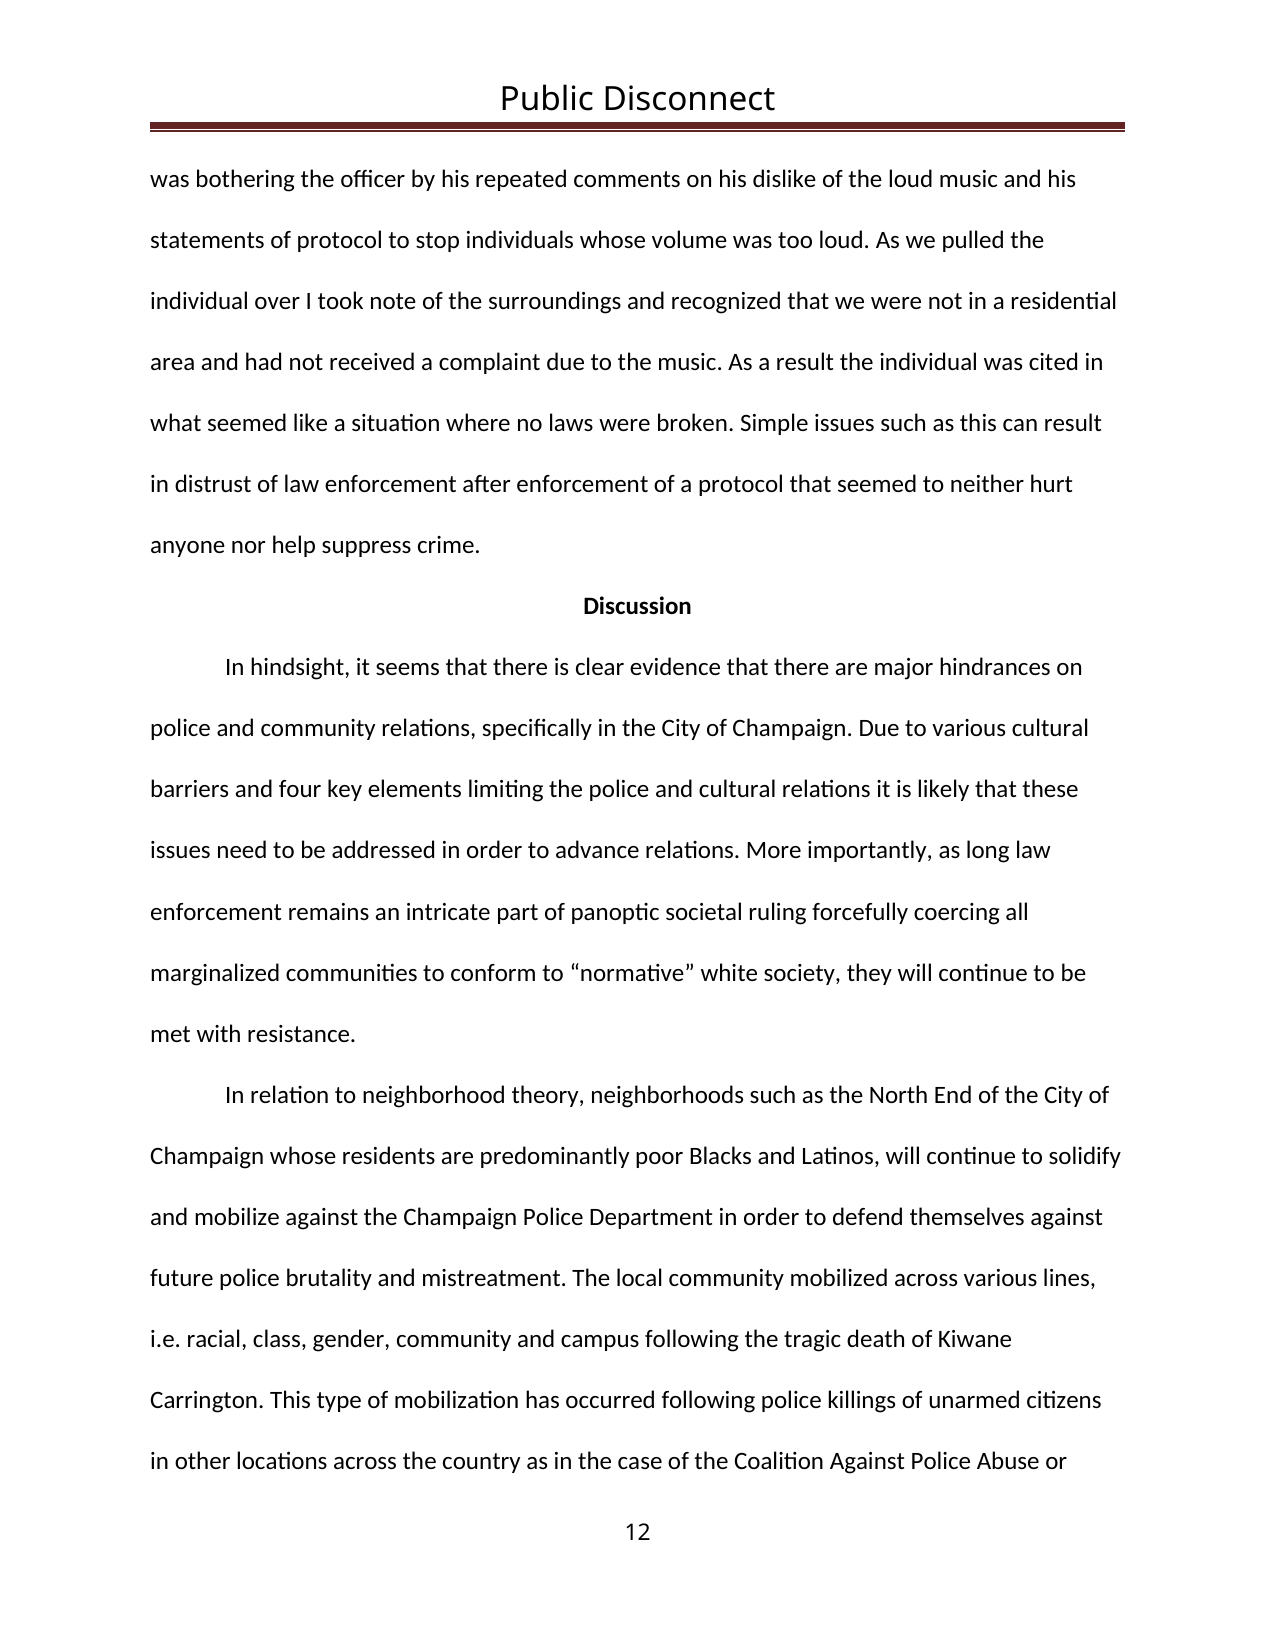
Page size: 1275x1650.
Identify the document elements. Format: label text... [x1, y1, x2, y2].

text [150, 163, 1125, 560]
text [150, 1079, 1125, 1476]
text In hindsight, it seems that there is clear evidence that there are major hindrances on police and community relations, specifically in the City of Champaign. Due to various cultural barriers and four key elements limiting the police and cultural relations it is likely that these issues need to be addressed in order to advance relations. More importantly, as long law enforcement remains an intricate part of panoptic societal ruling forcefully coercing all marginalized communities to conform to “normative” white society, they will continue to be met with resistance. [150, 651, 1125, 1048]
text Discussion [150, 590, 1125, 621]
